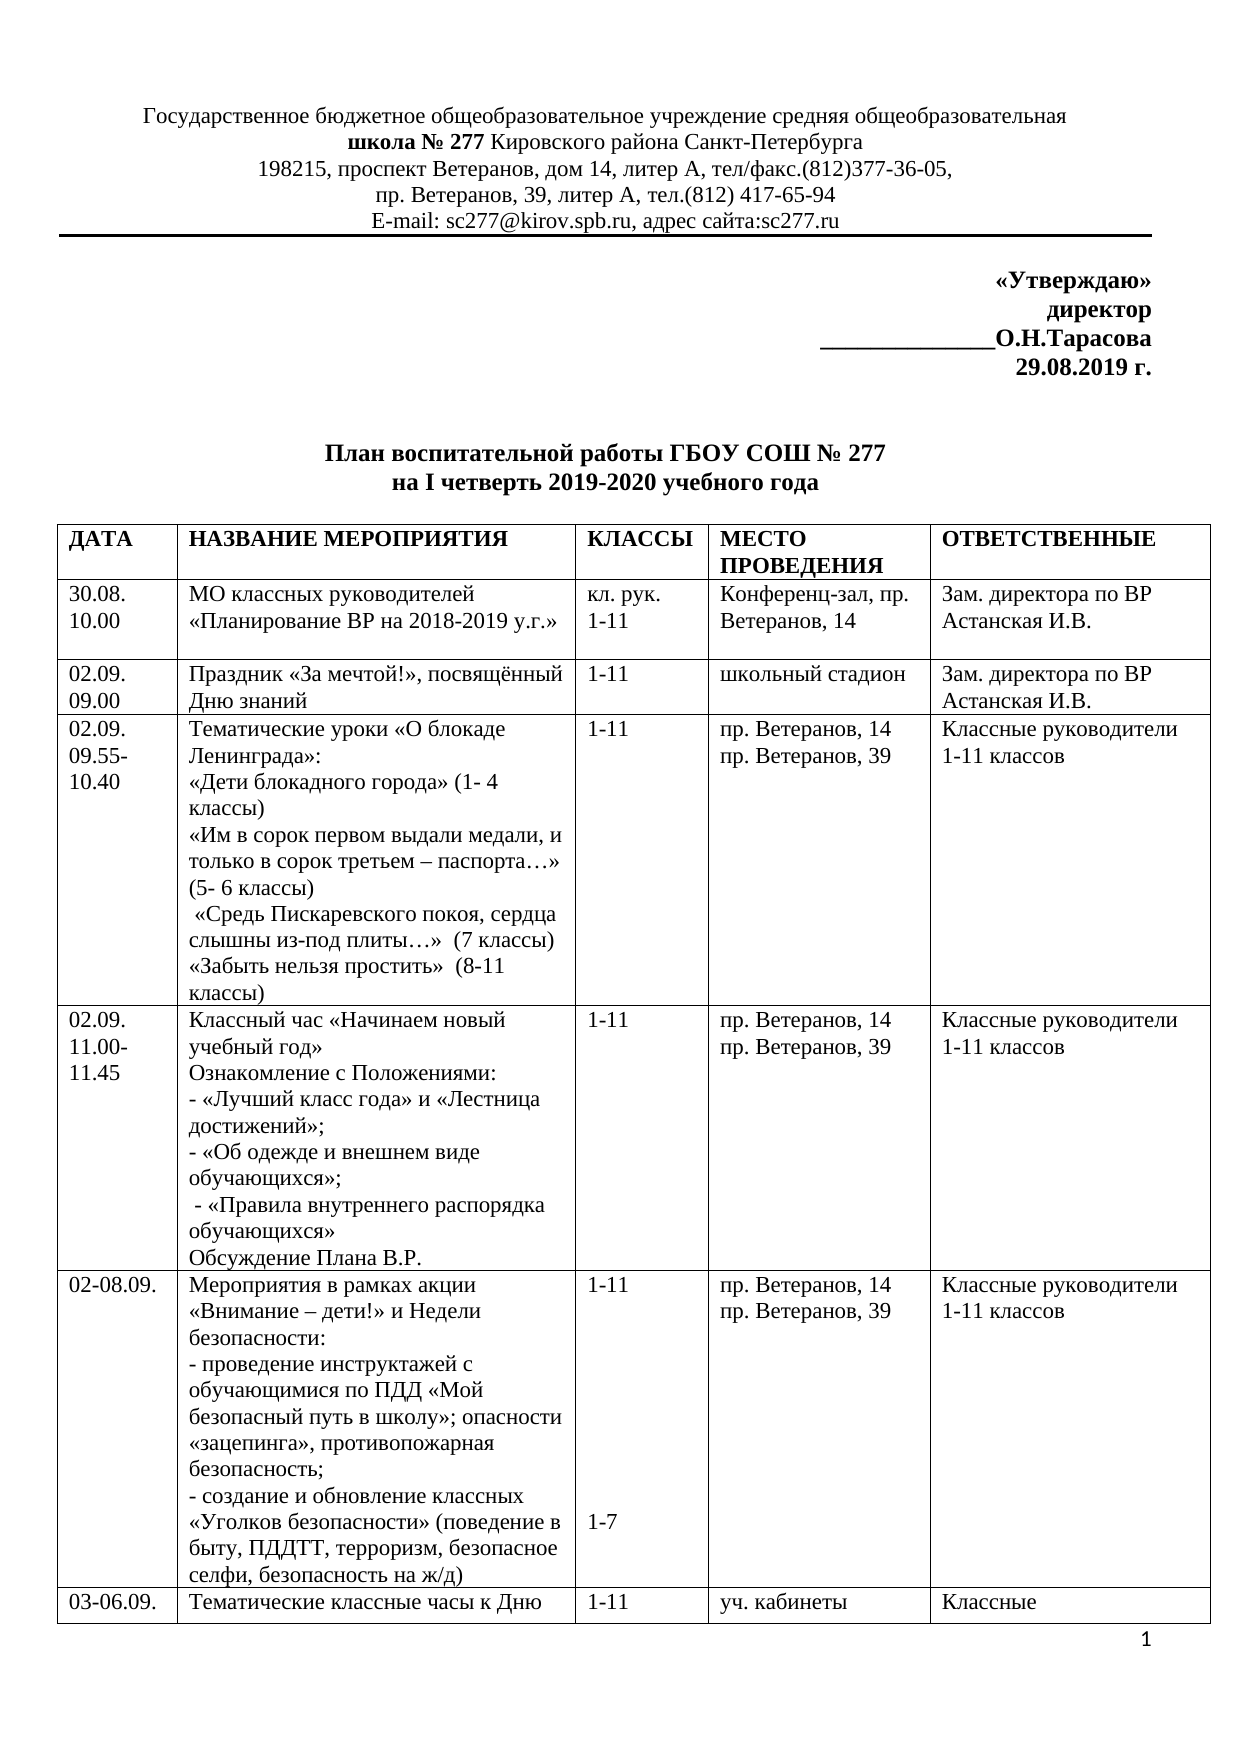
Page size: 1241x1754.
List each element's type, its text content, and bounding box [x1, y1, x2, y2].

table_cell 02-08.09. [58, 1271, 177, 1587]
table_cell МО классных руководителей «Планирование ВР на 2018-2019 у.г.» [178, 580, 575, 659]
table_cell Классные руководители 1-11 классов [931, 1271, 1210, 1587]
table_cell Праздник «За мечтой!», посвящённый Дню знаний [178, 660, 575, 714]
text на I четверть 2019-2020 учебного года [59, 467, 1152, 496]
table_cell 1-11 [576, 1588, 708, 1623]
text школа № 277 Кировского района Санкт-Петербурга [59, 128, 1152, 154]
table_cell уч. кабинеты [709, 1588, 930, 1623]
text E-mail: sc277@kirov.spb.ru, адрес сайта:sc277.ru [59, 207, 1152, 234]
text ______________О.Н.Тарасова [59, 323, 1152, 352]
text Государственное бюджетное общеобразовательное учреждение средняя общеобразовательная [59, 102, 1152, 128]
table_cell Классные руководители 1-11 классов [931, 715, 1210, 1005]
table_cell Зам. директора по ВР Астанская И.В. [931, 660, 1210, 714]
table_cell Классный час «Начинаем новый учебный год» Ознакомление с Положениями: - «Лучший класс года» и «Лестница достижений»; - «Об одежде и внешнем виде обучающихся»; - «Правила внутреннего распорядка обучающихся» Обсуждение Плана В.Р. [178, 1006, 575, 1270]
text План воспитательной работы ГБОУ СОШ № 277 [59, 438, 1152, 467]
table_cell пр. Ветеранов, 14 пр. Ветеранов, 39 [709, 1271, 930, 1587]
text 198215, проспект Ветеранов, дом 14, литер А, тел/факс.(812)377-36-05, [59, 154, 1152, 181]
text 29.08.2019 г. [59, 352, 1152, 381]
table_cell кл. рук. 1-11 [576, 580, 708, 659]
table_cell 1-11 [576, 1006, 708, 1270]
table_cell 1-11 [576, 715, 708, 1005]
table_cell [178, 1588, 575, 1623]
table_cell пр. Ветеранов, 14 пр. Ветеранов, 39 [709, 1006, 930, 1270]
text «Утверждаю» [59, 266, 1152, 294]
table_cell 30.08. 10.00 [58, 580, 177, 659]
table_cell Классные руководители 1-11 классов [931, 1006, 1210, 1270]
table_header ОТВЕТСТВЕННЫЕ [931, 525, 1210, 579]
table_cell 02.09. 09.55-10.40 [58, 715, 177, 1005]
table_cell пр. Ветеранов, 14 пр. Ветеранов, 39 [709, 715, 930, 1005]
table_cell Мероприятия в рамках акции «Внимание – дети!» и Недели безопасности: - проведение инструктажей с обучающимися по ПДД «Мой безопасный путь в школу»; опасности «зацепинга», противопожарная безопасность; - создание и обновление классных «Уголков безопасности» (поведение в быту, ПДДТТ, терроризм, безопасное селфи, безопасность на ж/д) [178, 1271, 575, 1587]
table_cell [931, 1588, 1210, 1623]
table_cell 02.09. 09.00 [58, 660, 177, 714]
text директор [59, 294, 1152, 323]
table_header ДАТА [58, 525, 177, 579]
table_header МЕСТО ПРОВЕДЕНИЯ [709, 525, 930, 579]
table_cell Зам. директора по ВР Астанская И.В. [931, 580, 1210, 659]
table_cell Тематические уроки «О блокаде Ленинграда»: «Дети блокадного города» (1- 4 классы) «Им в сорок первом выдали медали, и только в сорок третьем – паспорта…» (5- 6 классы) «Средь Пискаревского покоя, сердца слышны из-под плиты…» (7 классы) «Забыть нельзя простить» (8-11 классы) [178, 715, 575, 1005]
table_cell 03-06.09. [58, 1588, 177, 1623]
table_cell 1-11 1-7 [576, 1271, 708, 1587]
table_cell 1-11 [576, 660, 708, 714]
table_cell 02.09. 11.00-11.45 [58, 1006, 177, 1270]
table_header НАЗВАНИЕ МЕРОПРИЯТИЯ [178, 525, 575, 579]
table_cell школьный стадион [709, 660, 930, 714]
text пр. Ветеранов, 39, литер А, тел.(812) 417-65-94 [59, 181, 1152, 207]
table_cell Конференц-зал, пр. Ветеранов, 14 [709, 580, 930, 659]
table_header КЛАССЫ [576, 525, 708, 579]
